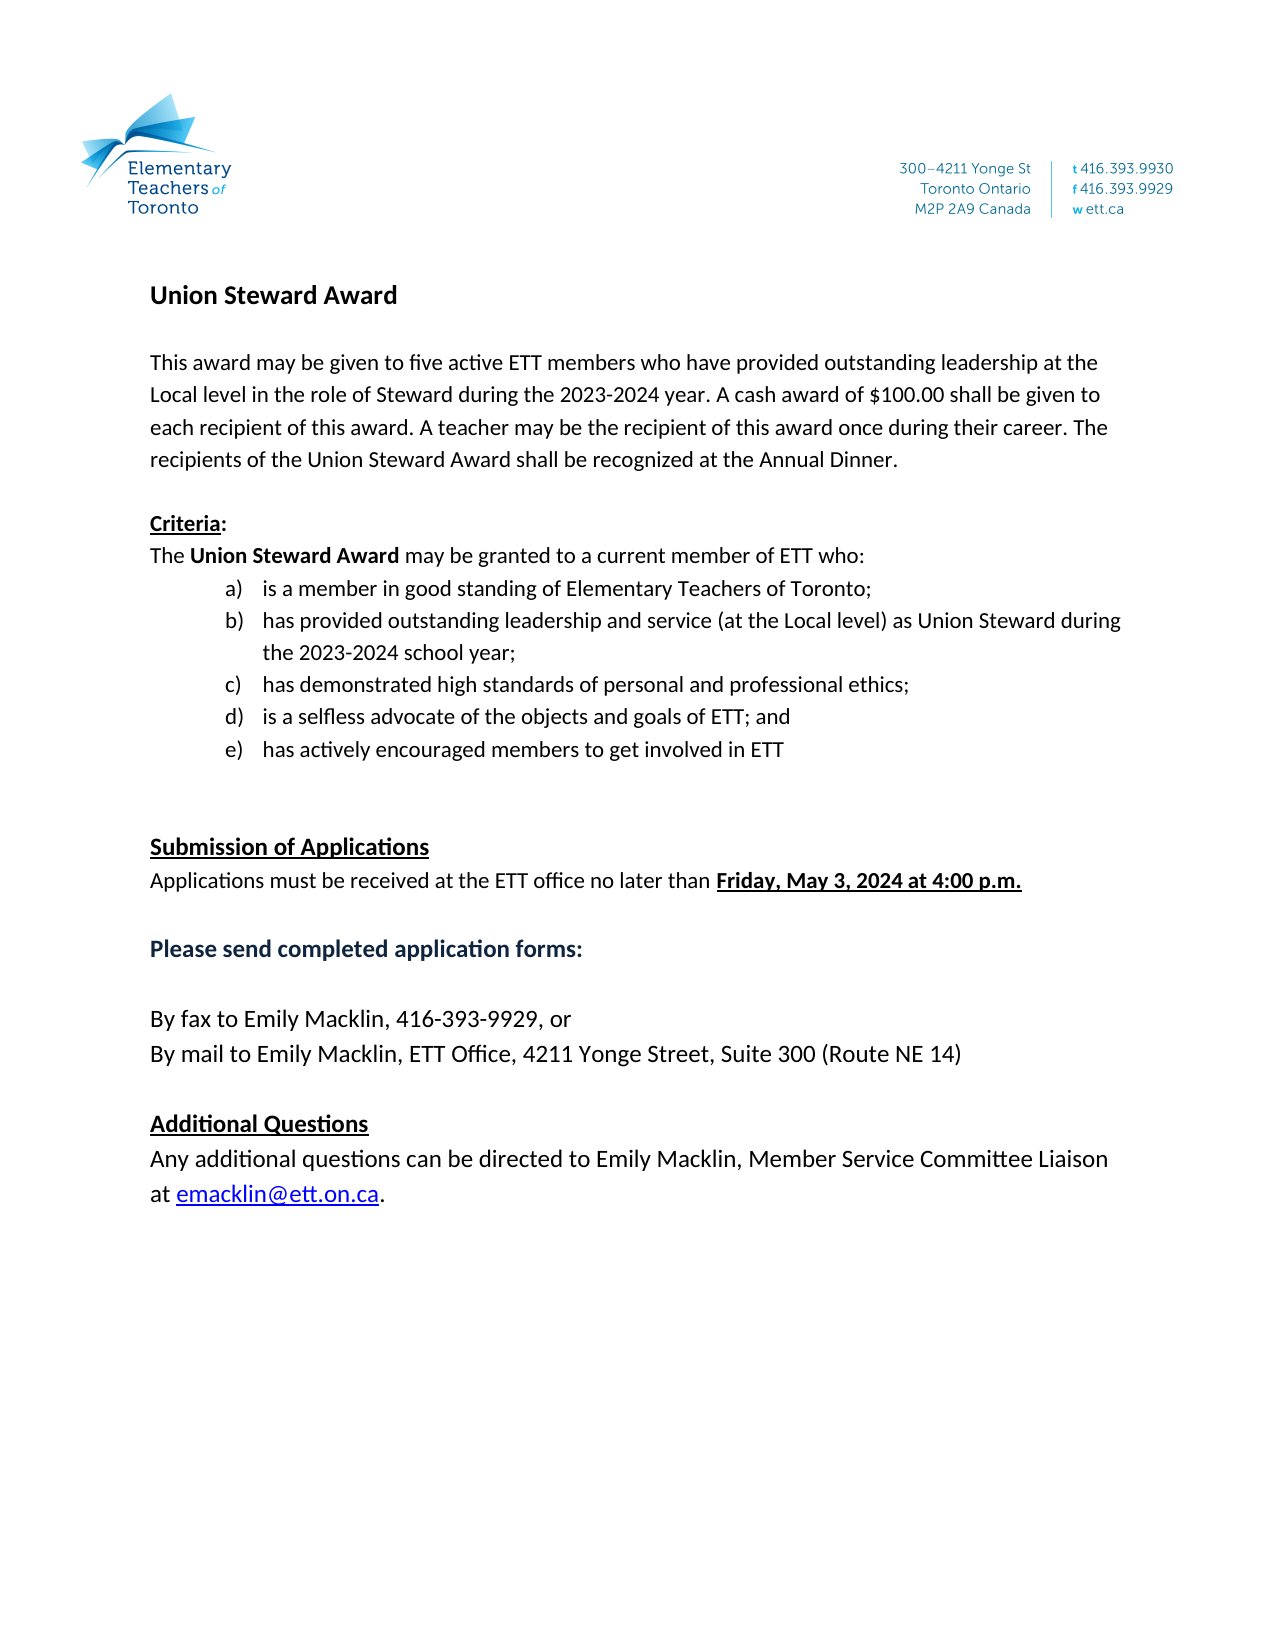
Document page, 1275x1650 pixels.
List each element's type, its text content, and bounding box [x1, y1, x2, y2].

picture [0, 0, 1275, 274]
text By mail to Emily Macklin, ETT Office, 4211 Yonge Street, Suite 300 (Route NE 14) [150, 1038, 1125, 1069]
text This award may be given to five active ETT members who have provided outstanding leadership at the Local level in the role of Steward during the 2023-2024 year. A cash award of $100.00 shall be given to each recipient of this award. A teacher may be the recipient of this award once during their career. The recipients of the Union Steward Award shall be recognized at the Annual Dinner. [150, 348, 1125, 473]
text Union Steward Award [150, 150, 1125, 311]
text Any additional questions can be directed to Emily Macklin, Member Service Committee Liaison at emacklin@ett.on.ca. [150, 1143, 1125, 1209]
list is a selfless advocate of the objects and goals of ETT; and [225, 702, 1125, 731]
list has provided outstanding leadership and service (at the Local level) as Union Steward during the 2023-2024 school year; [225, 606, 1125, 666]
text Applications must be received at the ETT office no later than Friday, May 3, 2024 at 4:00 p.m. [150, 866, 1125, 894]
text The Union Steward Award may be granted to a current member of ETT who: [150, 542, 1125, 569]
list has actively encouraged members to get involved in ETT [225, 735, 1125, 763]
text Please send completed application forms: [150, 933, 1125, 964]
text Submission of Applications [150, 831, 1125, 862]
text Criteria: [150, 509, 1125, 537]
text Additional Questions [150, 1108, 1125, 1139]
list is a member in good standing of Elementary Teachers of Toronto; [225, 574, 1125, 602]
list has demonstrated high standards of personal and professional ethics; [225, 670, 1125, 698]
text By fax to Emily Macklin, 416-393-9929, or [150, 1003, 1125, 1034]
